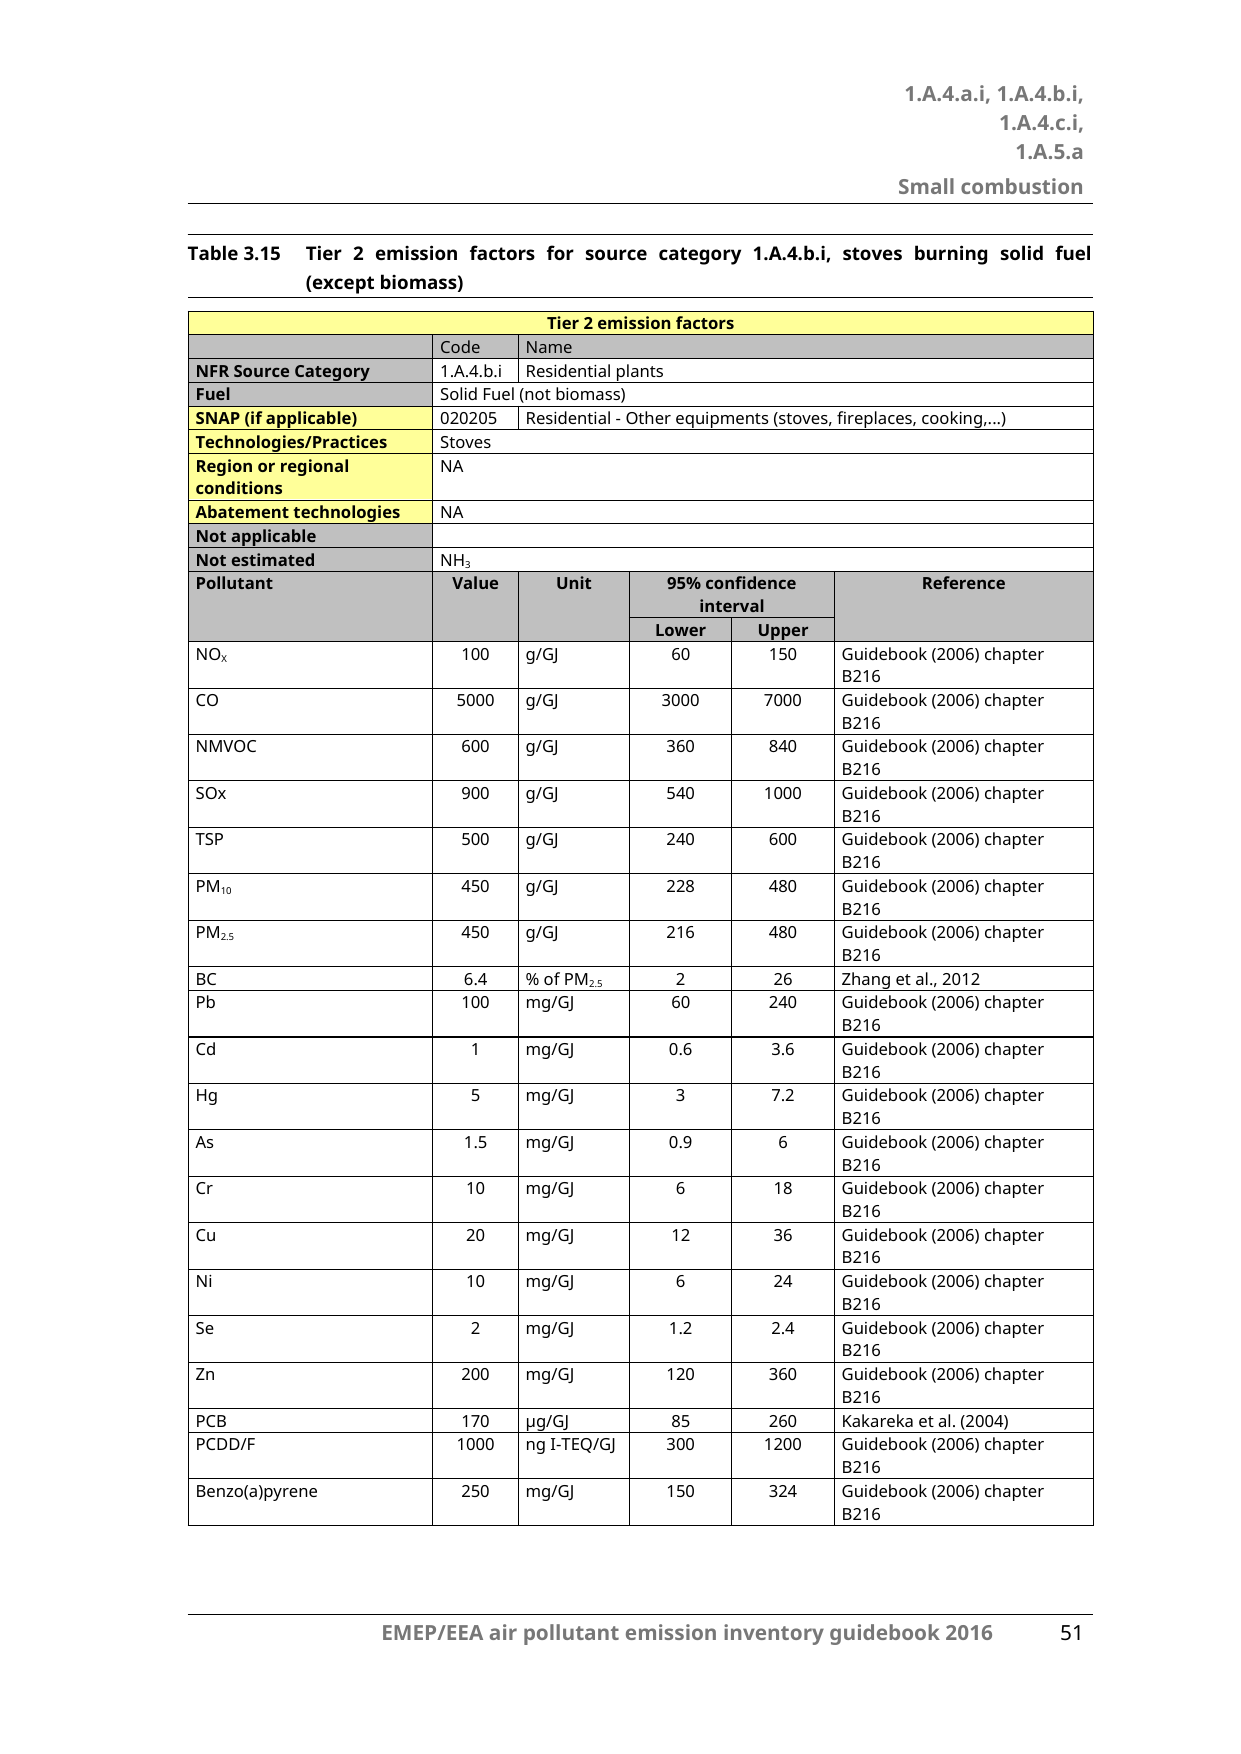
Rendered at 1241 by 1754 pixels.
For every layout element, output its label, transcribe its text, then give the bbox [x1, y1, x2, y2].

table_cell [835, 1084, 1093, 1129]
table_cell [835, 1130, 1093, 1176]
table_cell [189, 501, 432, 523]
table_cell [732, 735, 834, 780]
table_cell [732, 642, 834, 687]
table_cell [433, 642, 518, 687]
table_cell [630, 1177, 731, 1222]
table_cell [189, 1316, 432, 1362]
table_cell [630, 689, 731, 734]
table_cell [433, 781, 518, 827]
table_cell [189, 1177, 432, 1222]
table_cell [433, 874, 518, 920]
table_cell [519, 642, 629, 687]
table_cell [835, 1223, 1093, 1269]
text Table 3.14 Tier 2 emission factors for source category 1.A.4.b.i, stoves burning solid fuel (except biomass) [187, 235, 1093, 298]
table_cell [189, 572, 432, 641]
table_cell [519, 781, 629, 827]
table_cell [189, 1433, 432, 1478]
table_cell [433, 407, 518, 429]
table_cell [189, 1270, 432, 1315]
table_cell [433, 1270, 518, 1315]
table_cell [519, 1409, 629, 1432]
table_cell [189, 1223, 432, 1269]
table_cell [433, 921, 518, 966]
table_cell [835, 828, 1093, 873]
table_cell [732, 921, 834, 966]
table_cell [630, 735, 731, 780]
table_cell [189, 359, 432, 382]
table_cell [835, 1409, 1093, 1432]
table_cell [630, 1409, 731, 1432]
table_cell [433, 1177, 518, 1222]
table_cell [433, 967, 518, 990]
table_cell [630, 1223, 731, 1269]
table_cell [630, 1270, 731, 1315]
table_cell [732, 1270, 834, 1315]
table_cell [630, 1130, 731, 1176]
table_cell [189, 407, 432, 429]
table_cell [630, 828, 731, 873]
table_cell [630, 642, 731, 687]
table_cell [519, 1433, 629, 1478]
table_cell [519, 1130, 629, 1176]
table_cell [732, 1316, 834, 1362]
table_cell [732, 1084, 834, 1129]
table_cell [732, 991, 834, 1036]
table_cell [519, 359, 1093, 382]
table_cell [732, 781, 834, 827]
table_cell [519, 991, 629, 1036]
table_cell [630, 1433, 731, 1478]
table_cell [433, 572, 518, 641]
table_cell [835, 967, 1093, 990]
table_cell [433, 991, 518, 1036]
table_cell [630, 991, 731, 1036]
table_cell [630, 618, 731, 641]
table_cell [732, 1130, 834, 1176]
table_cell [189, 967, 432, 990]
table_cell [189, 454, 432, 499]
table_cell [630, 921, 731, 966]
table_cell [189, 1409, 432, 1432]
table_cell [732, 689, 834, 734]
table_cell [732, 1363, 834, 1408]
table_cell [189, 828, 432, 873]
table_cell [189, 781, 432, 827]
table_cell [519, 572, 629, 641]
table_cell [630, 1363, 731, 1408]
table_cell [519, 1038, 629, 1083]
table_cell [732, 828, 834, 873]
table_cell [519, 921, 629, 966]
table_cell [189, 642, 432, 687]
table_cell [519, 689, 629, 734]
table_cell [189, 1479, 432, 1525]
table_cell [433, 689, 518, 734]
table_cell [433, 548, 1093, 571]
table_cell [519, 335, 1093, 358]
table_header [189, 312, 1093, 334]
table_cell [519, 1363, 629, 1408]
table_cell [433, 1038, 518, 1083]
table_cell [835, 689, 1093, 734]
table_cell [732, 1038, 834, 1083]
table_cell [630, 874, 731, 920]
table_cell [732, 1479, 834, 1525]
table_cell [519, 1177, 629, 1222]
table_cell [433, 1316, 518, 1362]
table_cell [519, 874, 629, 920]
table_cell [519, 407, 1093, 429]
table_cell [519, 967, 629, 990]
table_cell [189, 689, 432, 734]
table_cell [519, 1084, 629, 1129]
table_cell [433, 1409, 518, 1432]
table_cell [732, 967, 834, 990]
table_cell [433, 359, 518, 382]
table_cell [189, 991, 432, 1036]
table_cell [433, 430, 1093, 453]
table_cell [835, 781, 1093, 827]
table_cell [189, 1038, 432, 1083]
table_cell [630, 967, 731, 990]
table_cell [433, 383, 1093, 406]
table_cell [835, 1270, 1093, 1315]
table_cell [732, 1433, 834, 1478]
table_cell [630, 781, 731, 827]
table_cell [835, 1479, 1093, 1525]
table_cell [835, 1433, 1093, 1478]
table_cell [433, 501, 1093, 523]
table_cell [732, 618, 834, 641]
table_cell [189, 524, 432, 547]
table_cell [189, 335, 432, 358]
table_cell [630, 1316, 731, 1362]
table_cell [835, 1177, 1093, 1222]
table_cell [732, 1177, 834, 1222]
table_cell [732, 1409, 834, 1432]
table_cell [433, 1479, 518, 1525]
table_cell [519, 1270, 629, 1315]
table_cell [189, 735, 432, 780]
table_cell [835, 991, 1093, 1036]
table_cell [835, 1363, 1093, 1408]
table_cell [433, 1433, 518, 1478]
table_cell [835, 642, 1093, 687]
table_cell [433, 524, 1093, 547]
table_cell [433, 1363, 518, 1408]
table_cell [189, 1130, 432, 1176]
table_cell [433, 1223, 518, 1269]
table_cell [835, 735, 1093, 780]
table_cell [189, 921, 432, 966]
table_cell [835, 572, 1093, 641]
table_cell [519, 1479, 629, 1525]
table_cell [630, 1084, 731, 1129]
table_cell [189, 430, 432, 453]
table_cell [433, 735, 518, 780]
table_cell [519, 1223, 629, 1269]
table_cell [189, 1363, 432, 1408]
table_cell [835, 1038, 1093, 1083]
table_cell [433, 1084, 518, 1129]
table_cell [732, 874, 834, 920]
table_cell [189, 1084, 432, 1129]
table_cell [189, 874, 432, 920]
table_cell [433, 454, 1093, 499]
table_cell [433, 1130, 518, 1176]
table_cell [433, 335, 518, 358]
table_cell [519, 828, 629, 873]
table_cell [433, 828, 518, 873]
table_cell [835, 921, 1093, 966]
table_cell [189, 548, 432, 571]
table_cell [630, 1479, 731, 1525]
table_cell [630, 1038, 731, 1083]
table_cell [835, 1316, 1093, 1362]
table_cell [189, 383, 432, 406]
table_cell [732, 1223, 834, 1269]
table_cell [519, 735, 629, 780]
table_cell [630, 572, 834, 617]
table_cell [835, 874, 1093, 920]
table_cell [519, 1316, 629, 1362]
